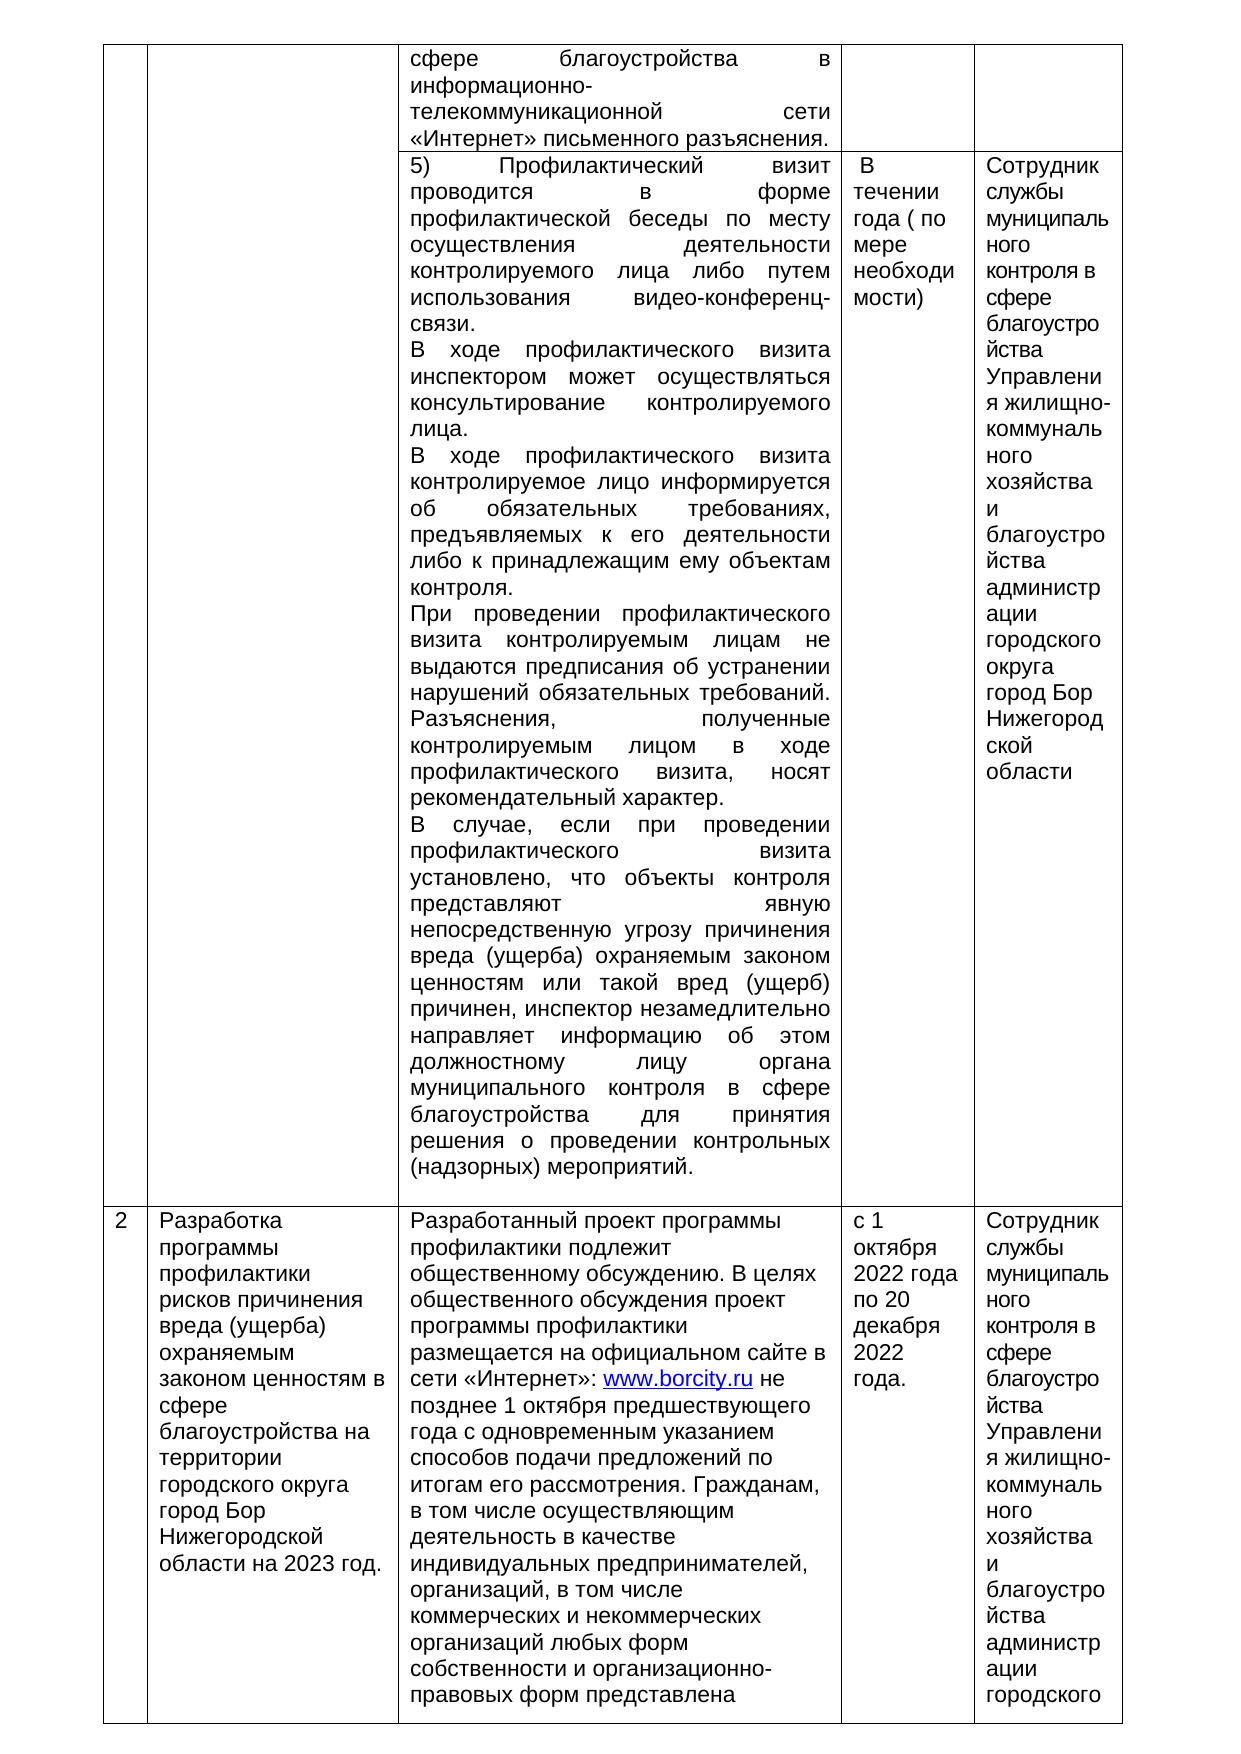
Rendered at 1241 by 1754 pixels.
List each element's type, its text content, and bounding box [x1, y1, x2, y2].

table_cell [975, 45, 1122, 151]
table_cell В течении года ( по мере необходимости) [842, 152, 974, 1206]
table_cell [842, 1207, 974, 1723]
table_cell 5) Профилактический визит проводится в форме профилактической беседы по месту осуществления деятельности контролируемого лица либо путем использования видео-конференц-связи. В ходе профилактического визита инспектором может осуществляться консультирование контролируемого лица. В ходе профилактического визита контролируемое лицо информируется об обязательных требованиях, предъявляемых к его деятельности либо к принадлежащим ему объектам контроля. При проведении профилактического визита контролируемым лицам не выдаются предписания об устранении нарушений обязательных требований. Разъяснения, полученные контролируемым лицом в ходе профилактического визита, носят рекомендательный характер. В случае, если при проведении профилактического визита установлено, что объекты контроля представляют явную непосредственную угрозу причинения вреда (ущерба) охраняемым законом ценностям или такой вред (ущерб) причинен, инспектор незамедлительно направляет информацию об этом должностному лицу органа муниципального контроля в сфере благоустройства для принятия решения о проведении контрольных (надзорных) мероприятий. [399, 152, 841, 1206]
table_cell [842, 45, 974, 151]
table_cell 2 [104, 1207, 147, 1723]
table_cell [148, 1207, 398, 1723]
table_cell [399, 1207, 841, 1723]
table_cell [975, 1207, 1122, 1723]
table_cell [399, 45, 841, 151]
